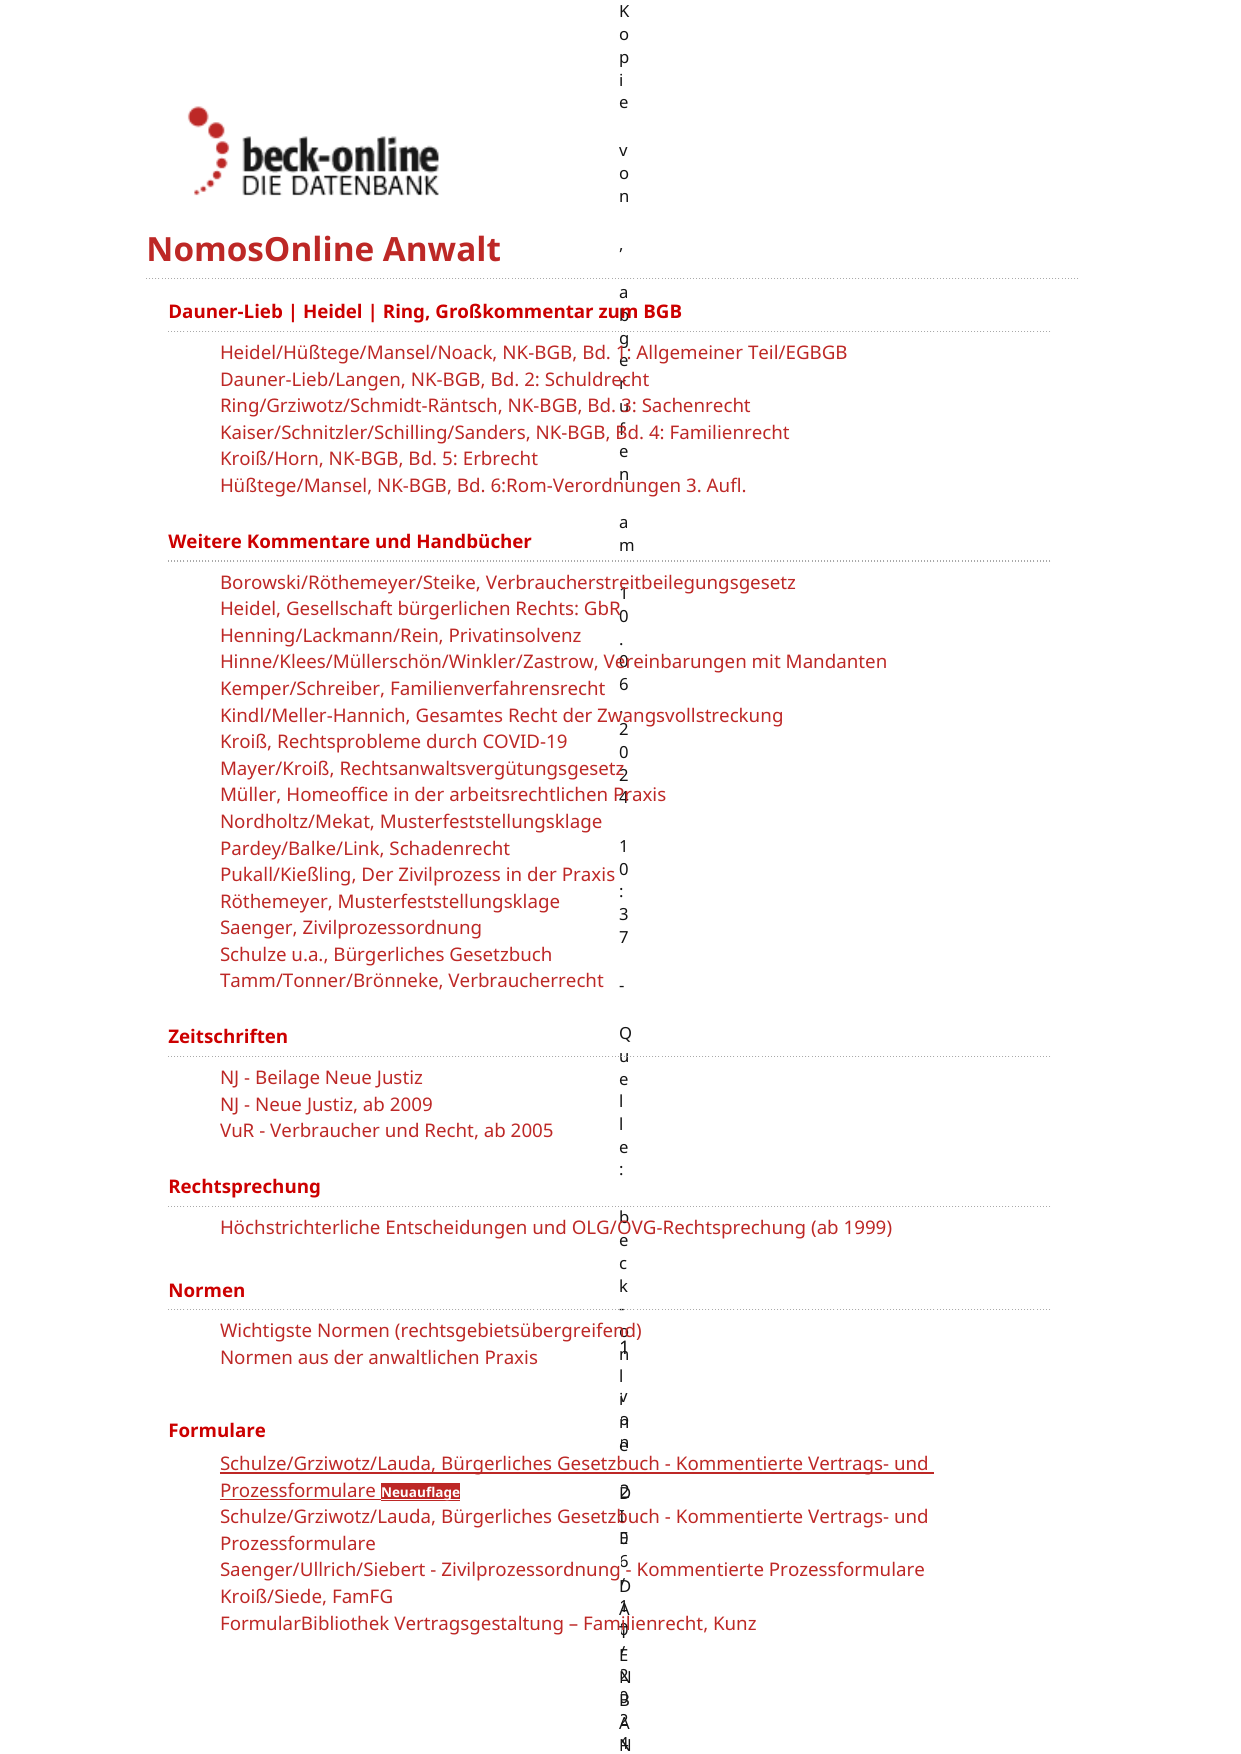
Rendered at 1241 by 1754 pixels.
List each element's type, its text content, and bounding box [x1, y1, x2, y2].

text Normen aus der anwaltlichen Praxis [199, 1343, 1052, 1370]
text Kaiser/​Schnitzler/​Schilling/​Sanders, NK-BGB, Bd. 4: Familienrecht [199, 418, 1052, 445]
text NJ - Beilage Neue Justiz [199, 1063, 1052, 1090]
text Heidel/​Hüßtege/​Mansel/​Noack, NK-BGB, Bd. 1: Allgemeiner Teil/​EGBGB [199, 338, 1052, 365]
text Dauner-Lieb/​Langen, NK-BGB, Bd. 2: Schuldrecht [199, 365, 1052, 392]
text Hinne/​Klees/​Müllerschön/​Winkler/​Zastrow, Vereinbarungen mit Mandanten [199, 648, 1052, 674]
text Kroiß/​Siede, FamFG [199, 1582, 1052, 1609]
text Mayer/​Kroiß, Rechtsanwaltsvergütungsgesetz [199, 754, 1052, 781]
text Schulze u.a., Bürgerliches Gesetzbuch [199, 940, 1052, 967]
text Formulare [168, 1417, 1056, 1443]
text Kroiß, Rechtsprobleme durch COVID-19 [199, 727, 1052, 754]
text Ring/​Grziwotz/​Schmidt-Räntsch, NK-BGB, Bd. 3: Sachenrecht [199, 392, 1052, 418]
text Saenger, Zivilprozessordnung [199, 913, 1052, 940]
text Heidel, Gesellschaft bürgerlichen Rechts: GbR [199, 595, 1052, 621]
text Dauner-Lieb | Heidel | Ring, Großkommentar zum BGB [168, 292, 1050, 332]
text Müller, Homeoffice in der arbeitsrechtlichen Praxis [199, 781, 1052, 807]
text VuR - Verbraucher und Recht, ab 2005 [199, 1117, 1052, 1143]
text Borowski/​Röthemeyer/​Steike, Verbraucherstreitbeilegungsgesetz [199, 568, 1052, 595]
text Pardey/​Balke/​Link, Schadenrecht [199, 834, 1052, 860]
text Schulze/​Grziwotz/​Lauda, Bürgerliches Gesetzbuch - Kommentierte Vertrags- und Prozessformulare [199, 1502, 1052, 1556]
text Zeitschriften [168, 1017, 1050, 1057]
text Kemper/​Schreiber, Familienverfahrensrecht [199, 674, 1052, 701]
text Röthemeyer, Musterfeststellungsklage [199, 887, 1052, 913]
text Kindl/​Meller-Hannich, Gesamtes Recht der Zwangsvollstreckung [199, 701, 1052, 727]
text FormularBibliothek Vertragsgestaltung – Familienrecht, Kunz [199, 1609, 1052, 1635]
text Kroiß/​Horn, NK-BGB, Bd. 5: Erbrecht [199, 445, 1052, 471]
text Wichtigste Normen (rechtsgebietsübergreifend) [199, 1317, 1052, 1343]
text Saenger/​Ullrich/​Siebert - Zivilprozessordnung - Kommentierte Prozessformulare [199, 1556, 1052, 1582]
text Normen [168, 1270, 1050, 1310]
text Höchstrichterliche Entscheidungen und OLG/​OVG-Rechtsprechung (ab 1999) [213, 1213, 1058, 1246]
text Hüßtege/​Mansel, NK-BGB, Bd. 6:Rom-Verordnungen 3. Aufl. [199, 471, 1052, 498]
text Rechtsprechung [168, 1167, 1050, 1207]
text Henning/​Lackmann/​Rein, Privatinsolvenz [199, 621, 1052, 648]
text Pukall/​Kießling, Der Zivilprozess in der Praxis [199, 860, 1052, 887]
text Schulze/​Grziwotz/​Lauda, Bürgerliches Gesetzbuch - Kommentierte Vertrags- und Prozessformulare Neuauflage [199, 1449, 1052, 1502]
title NomosOnline Anwalt [146, 219, 1078, 279]
text NJ - Neue Justiz, ab 2009 [199, 1090, 1052, 1117]
text Tamm/​Tonner/​Brönneke, Verbraucherrecht [199, 967, 1052, 993]
text Weitere Kommentare und Handbücher [168, 521, 1050, 562]
text Nordholtz/​Mekat, Musterfeststellungsklage [199, 807, 1052, 834]
